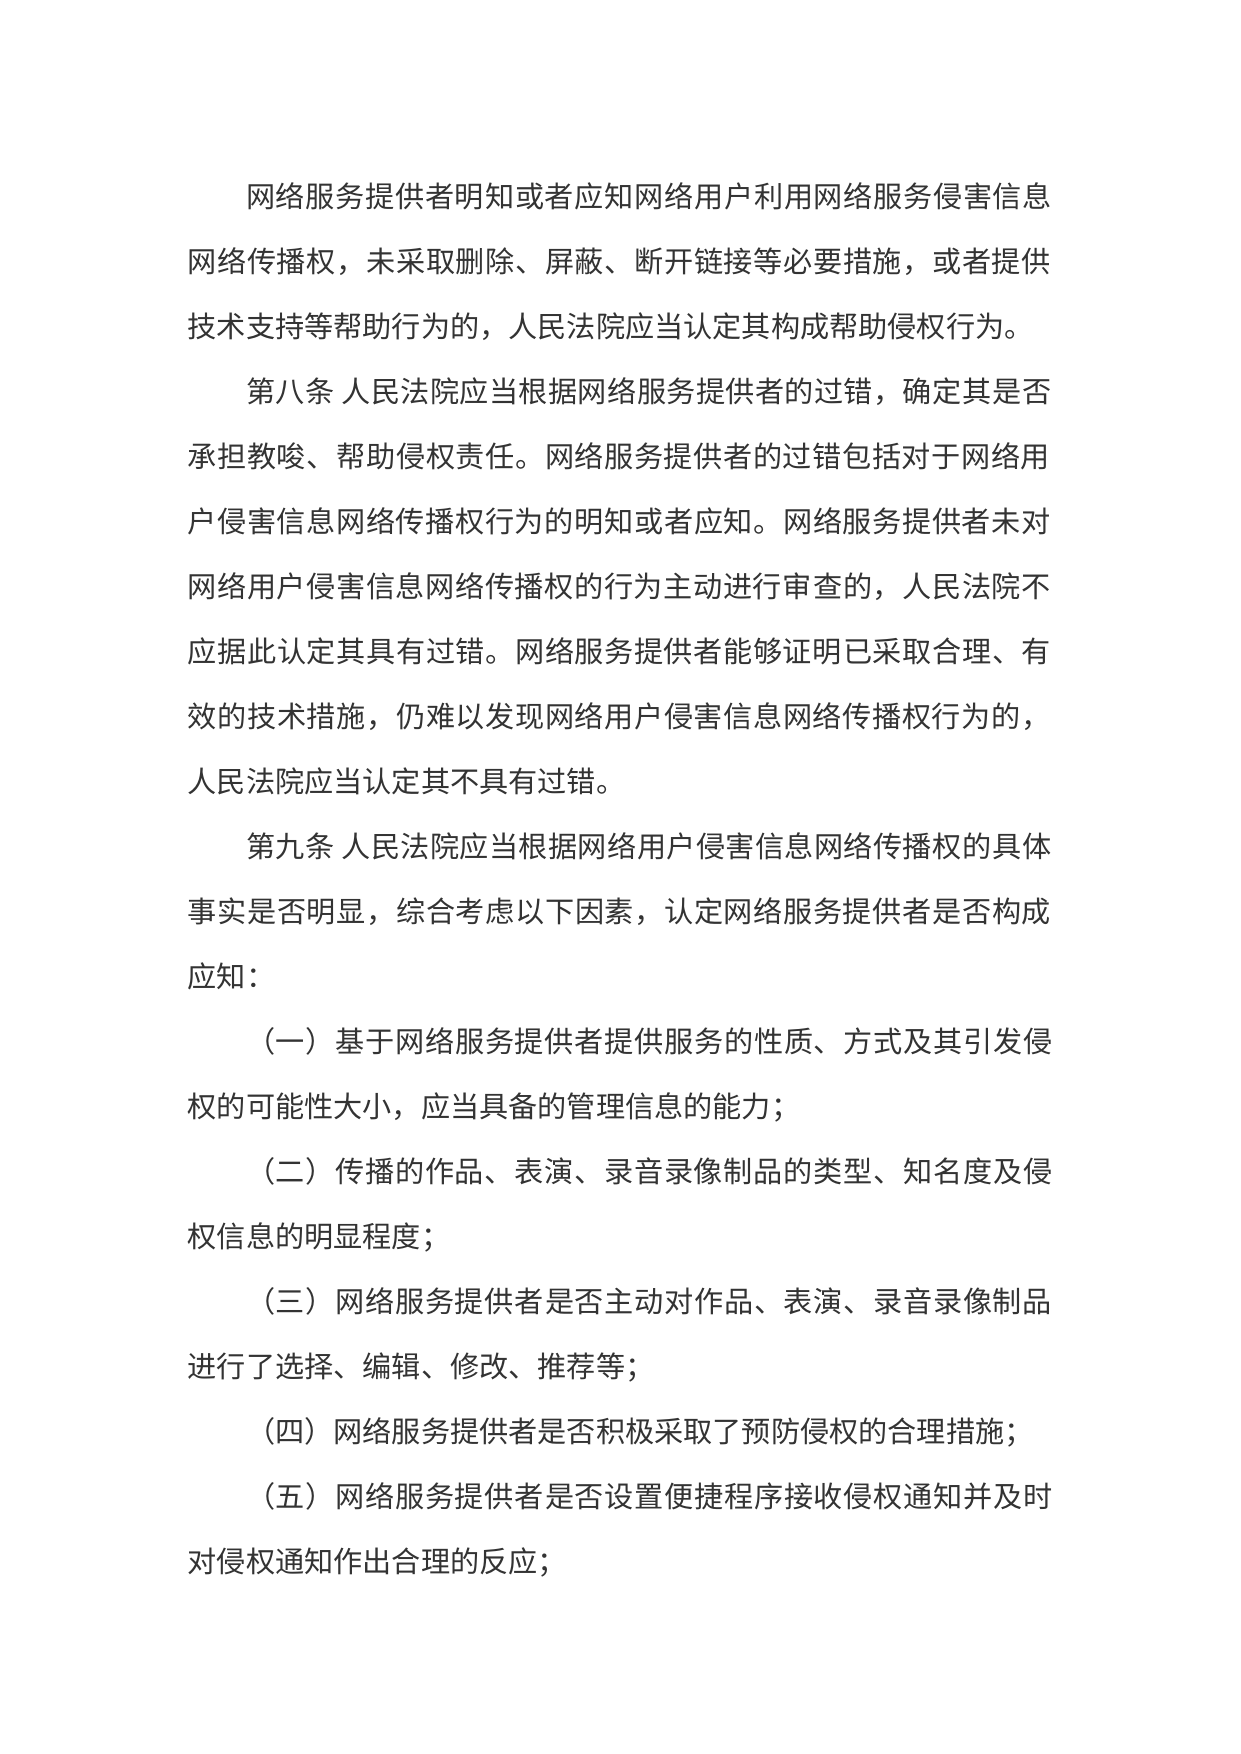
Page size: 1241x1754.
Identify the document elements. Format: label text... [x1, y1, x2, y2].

text （一）基于网络服务提供者提供服务的性质、方式及其引发侵权的可能性大小，应当具备的管理信息的能力； [187, 1007, 1053, 1137]
text （二）传播的作品、表演、录音录像制品的类型、知名度及侵权信息的明显程度； [187, 1137, 1053, 1267]
text （三）网络服务提供者是否主动对作品、表演、录音录像制品进行了选择、编辑、修改、推荐等； [187, 1267, 1053, 1397]
text （五）网络服务提供者是否设置便捷程序接收侵权通知并及时对侵权通知作出合理的反应； [187, 1462, 1053, 1592]
text 网络服务提供者明知或者应知网络用户利用网络服务侵害信息网络传播权，未采取删除、屏蔽、断开链接等必要措施，或者提供技术支持等帮助行为的，人民法院应当认定其构成帮助侵权行为。 [187, 162, 1053, 357]
text （四）网络服务提供者是否积极采取了预防侵权的合理措施； [187, 1397, 1053, 1462]
text 第九条 人民法院应当根据网络用户侵害信息网络传播权的具体事实是否明显，综合考虑以下因素，认定网络服务提供者是否构成应知： [187, 812, 1053, 1007]
text 第八条 人民法院应当根据网络服务提供者的过错，确定其是否承担教唆、帮助侵权责任。网络服务提供者的过错包括对于网络用户侵害信息网络传播权行为的明知或者应知。网络服务提供者未对网络用户侵害信息网络传播权的行为主动进行审查的，人民法院不应据此认定其具有过错。网络服务提供者能够证明已采取合理、有效的技术措施，仍难以发现网络用户侵害信息网络传播权行为的，人民法院应当认定其不具有过错。 [187, 357, 1053, 812]
